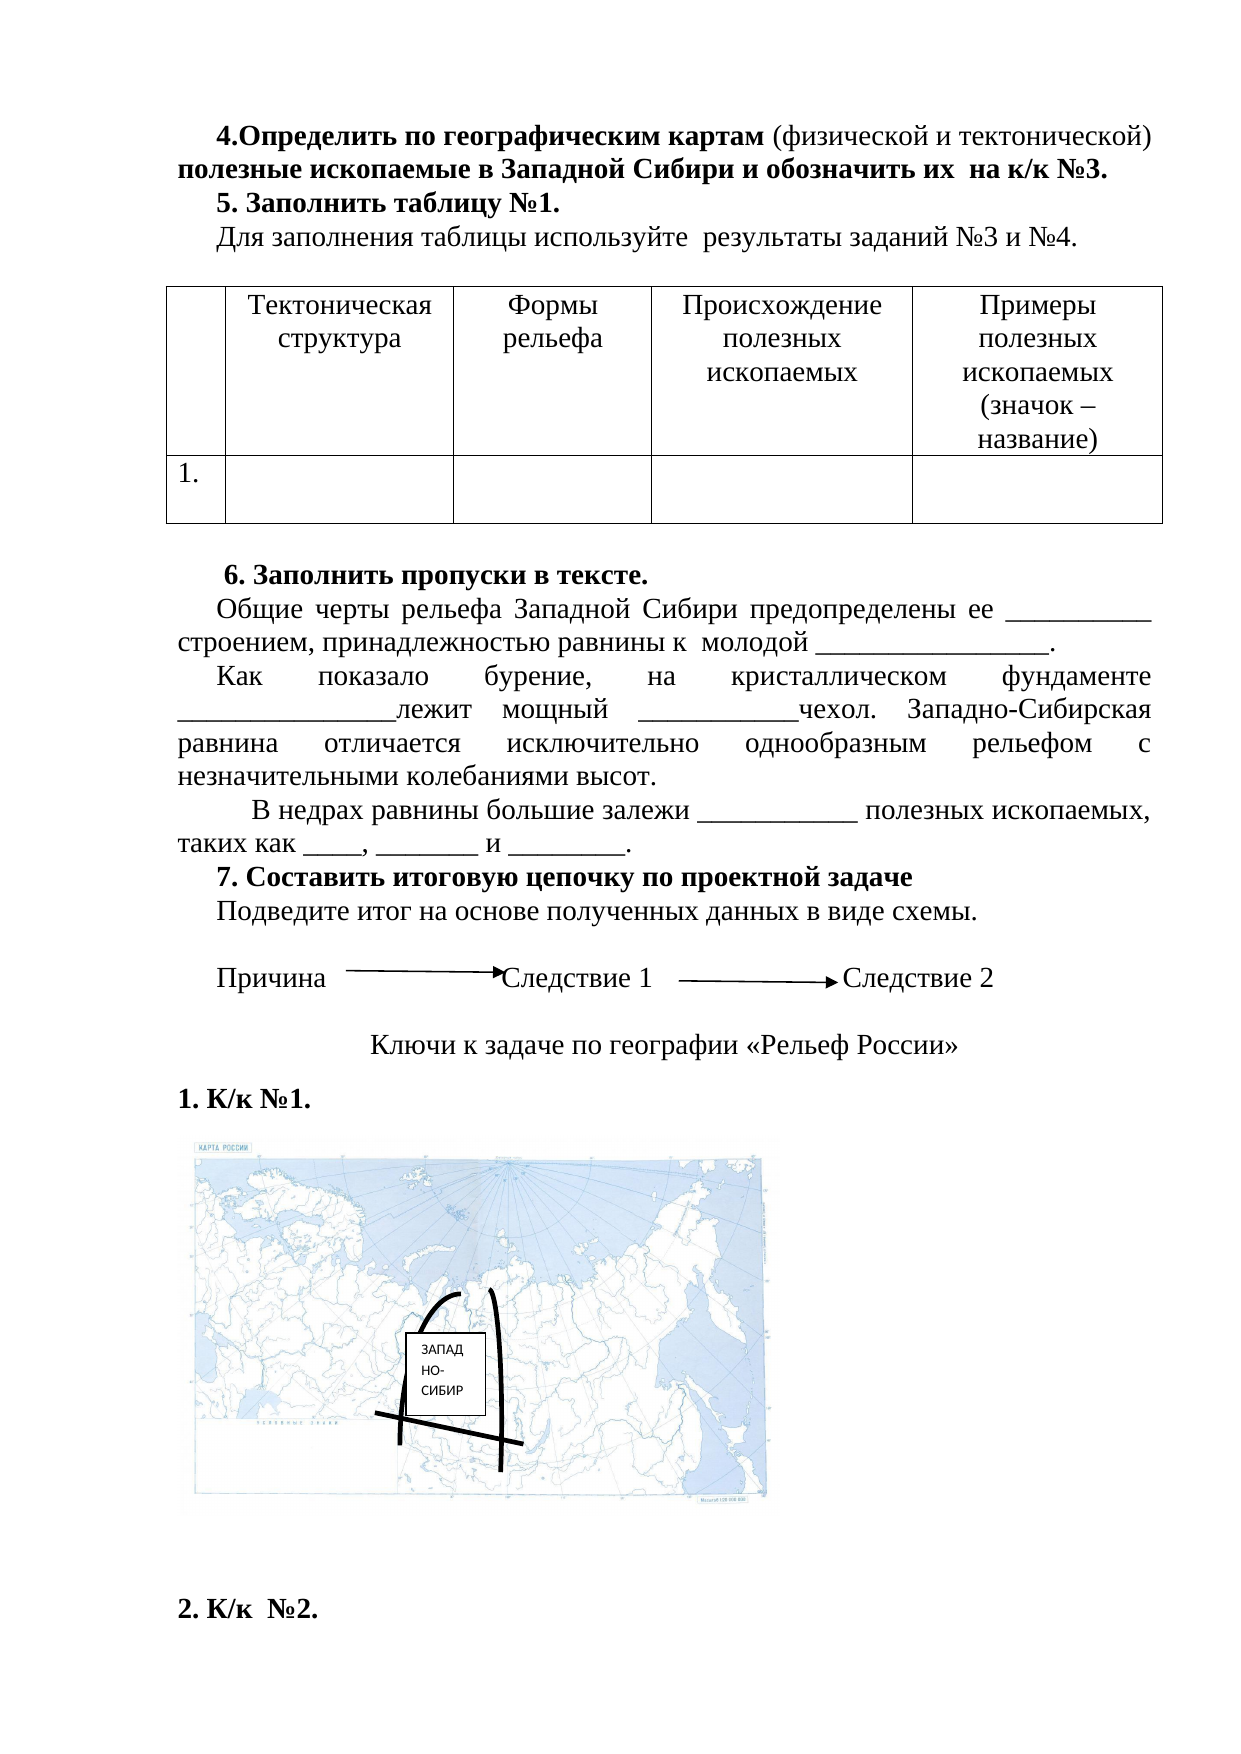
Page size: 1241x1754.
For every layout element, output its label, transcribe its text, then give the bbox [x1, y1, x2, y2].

table_cell [913, 456, 1162, 523]
table_header Тектоническая структура [226, 287, 453, 454]
text 6. Заполнить пропуски в тексте. [177, 557, 1152, 591]
table_header [167, 287, 225, 454]
table_header Формы рельефа [454, 287, 651, 454]
text Ключи к задаче по географии «Рельеф России» [177, 1027, 1152, 1060]
table_cell [454, 456, 651, 523]
text Подведите итог на основе полученных данных в виде схемы. [177, 893, 1152, 926]
text 4.Определить по географическим картам (физической и тектонической) полезные ископаемые в Западной Сибири и обозначить их на к/к №3. [177, 118, 1152, 185]
picture [177, 1135, 781, 1516]
text Для заполнения таблицы используйте результаты заданий №3 и №4. [177, 219, 1152, 252]
text Причина Следствие 1 Следствие 2 [177, 960, 1152, 993]
table_cell [226, 456, 453, 523]
table_cell [652, 456, 912, 523]
text Общие черты рельефа Западной Сибири предопределены ее __________ строением, принадлежностью равнины к молодой ________________. [177, 591, 1152, 658]
table_header Примеры полезных ископаемых (значок – название) [913, 287, 1162, 454]
text 2. К/к №2. [177, 1591, 1152, 1625]
table_cell 1. [167, 456, 225, 523]
table_header Происхождение полезных ископаемых [652, 287, 912, 454]
text В недрах равнины большие залежи ___________ полезных ископаемых, таких как ____, _______ и ________. [177, 792, 1152, 859]
text 5. Заполнить таблицу №1. [177, 185, 1152, 219]
text 7. Составить итоговую цепочку по проектной задаче [177, 859, 1152, 893]
text 1. К/к №1. [177, 1081, 1152, 1115]
text Как показало бурение, на кристаллическом фундаменте _______________лежит мощный ___________чехол. Западно-Сибирская равнина отличается исключительно однообразным рельефом с незначительными колебаниями высот. [177, 658, 1152, 792]
